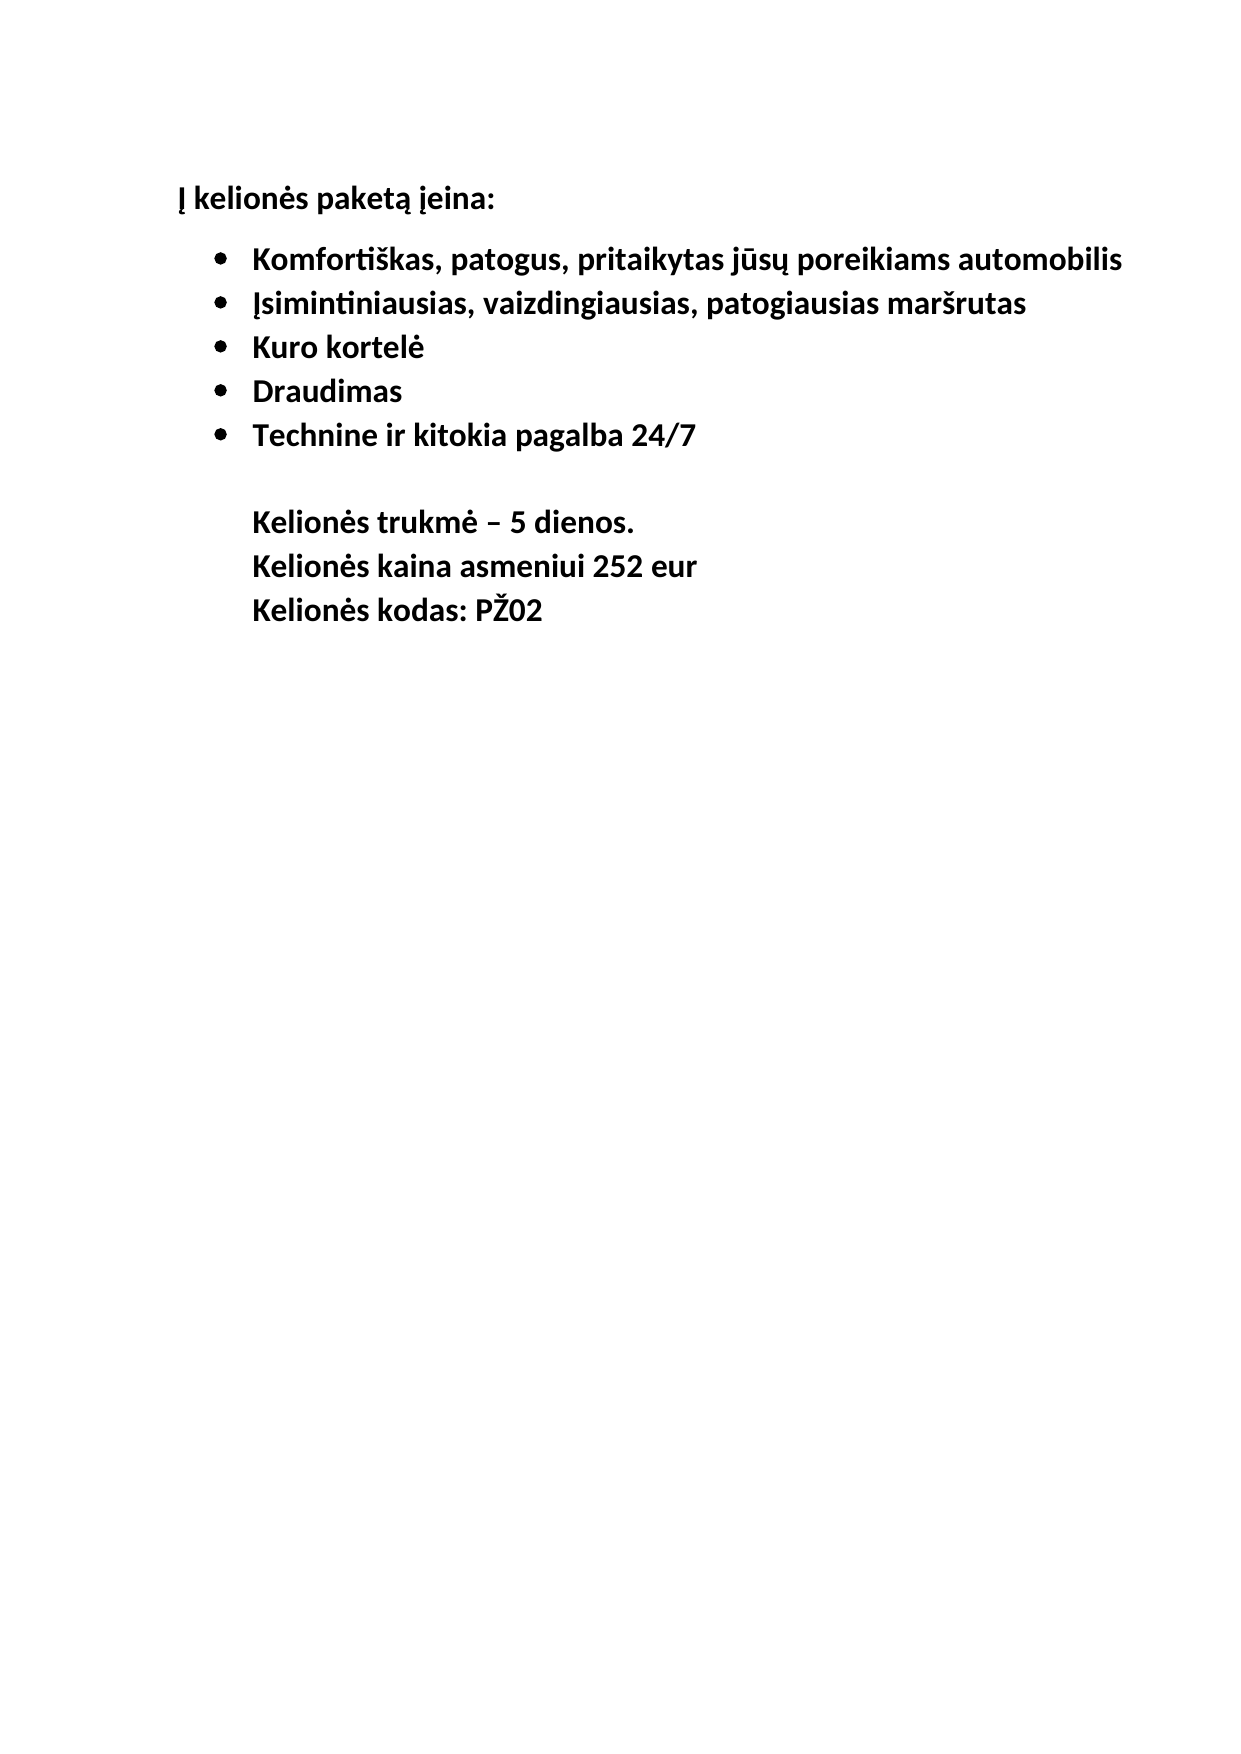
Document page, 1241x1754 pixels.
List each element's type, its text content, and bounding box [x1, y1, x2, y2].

list Kelionės kaina asmeniui 252 eur [252, 546, 1181, 586]
list Kelionės trukmė – 5 dienos. [252, 502, 1181, 542]
text Į kelionės paketą įeina: [177, 177, 1181, 218]
list Kuro kortelė [215, 326, 1181, 366]
list Technine ir kitokia pagalba 24/7 [215, 414, 1181, 454]
list Draudimas [215, 370, 1181, 410]
list Įsimintiniausias, vaizdingiausias, patogiausias maršrutas [215, 282, 1181, 322]
list Komfortiškas, patogus, pritaikytas jūsų poreikiams automobilis [215, 238, 1181, 278]
list Kelionės kodas: PŽ02 [252, 589, 1181, 630]
